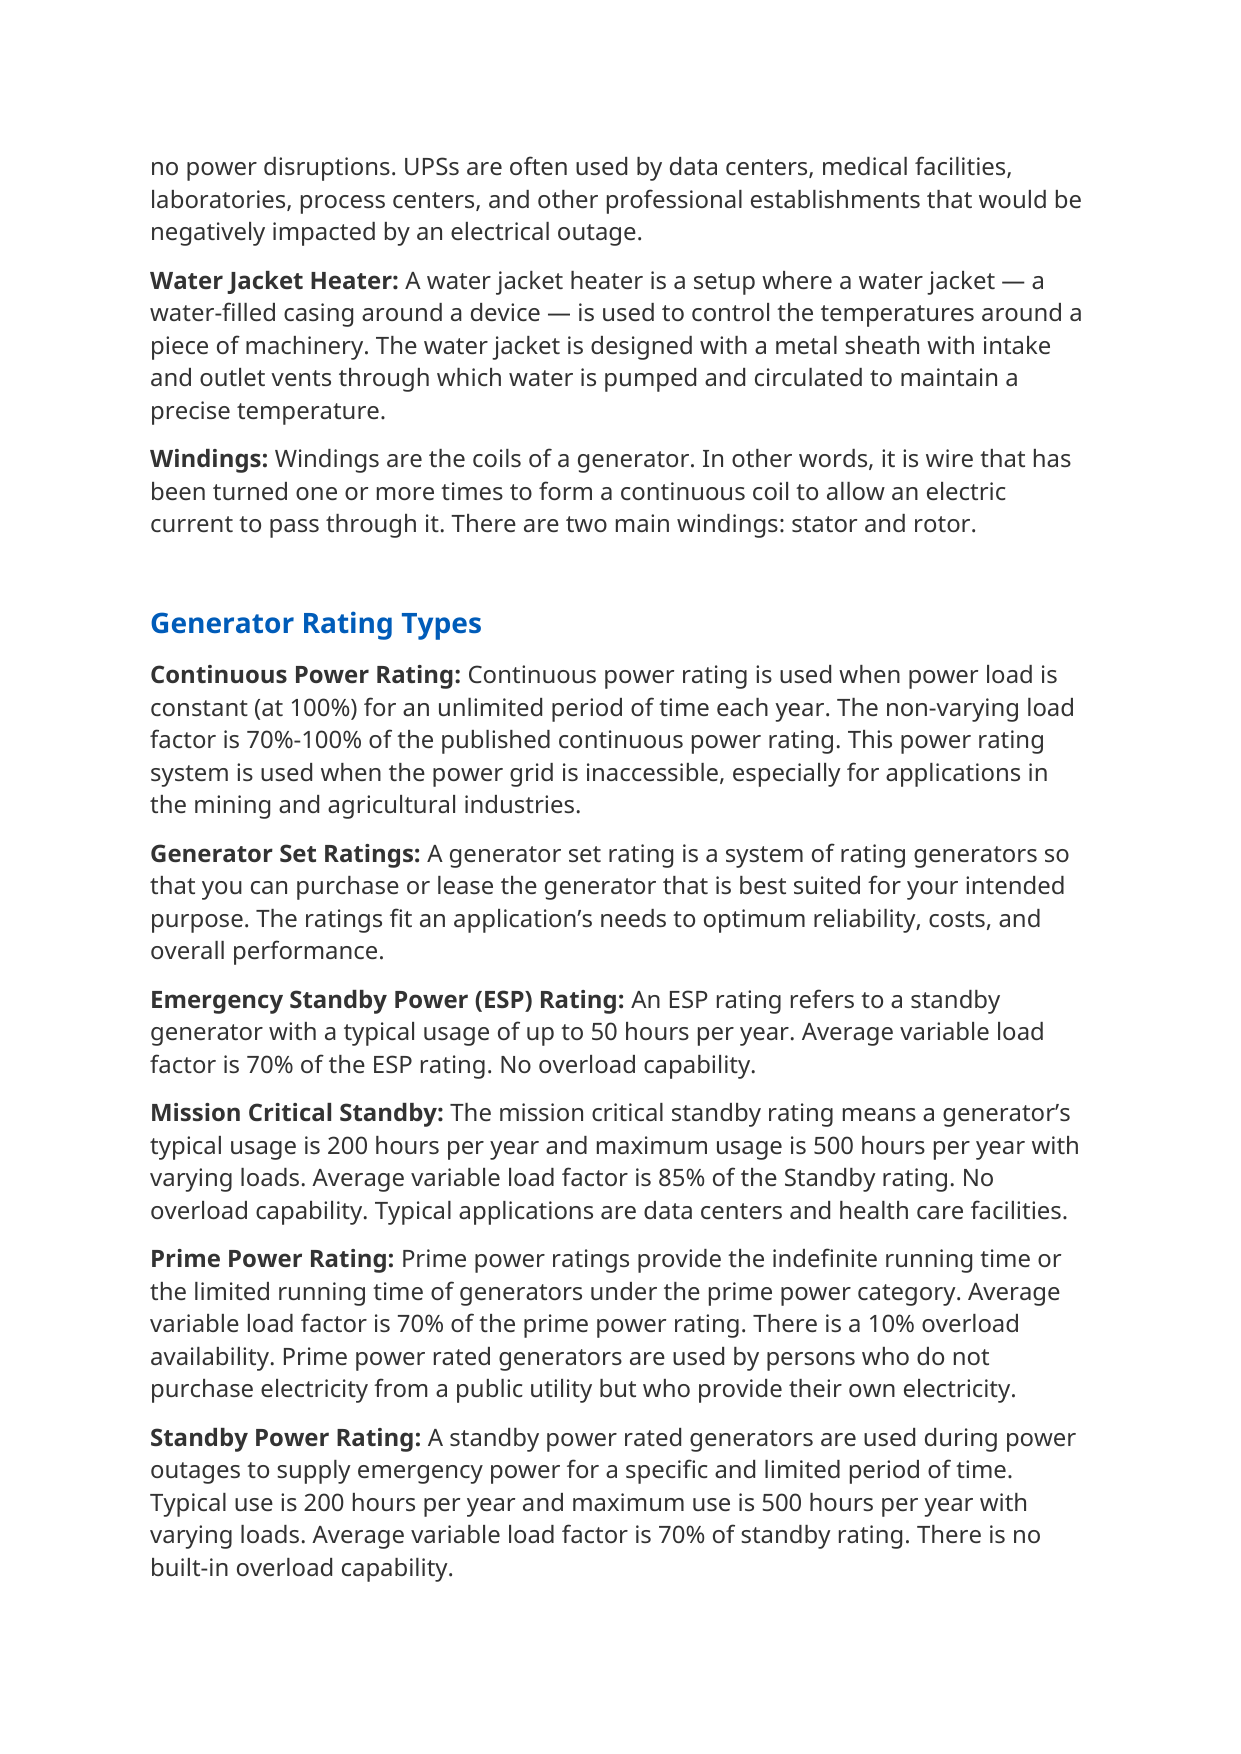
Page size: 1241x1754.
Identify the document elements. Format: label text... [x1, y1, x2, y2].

text Generator Set Ratings: A generator set rating is a system of rating generators so that you can purchase or lease the generator that is best suited for your intended purpose. The ratings fit an application’s needs to optimum reliability, costs, and overall performance. [150, 836, 1090, 967]
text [150, 150, 1090, 248]
text Generator Rating Types [150, 604, 1090, 642]
text Emergency Standby Power (ESP) Rating: An ESP rating refers to a standby generator with a typical usage of up to 50 hours per year. Average variable load factor is 70% of the ESP rating. No overload capability. [150, 982, 1090, 1080]
text Continuous Power Rating: Continuous power rating is used when power load is constant (at 100%) for an unlimited period of time each year. The non-varying load factor is 70%-100% of the published continuous power rating. This power rating system is used when the power grid is inaccessible, especially for applications in the mining and agricultural industries. [150, 658, 1090, 821]
text Prime Power Rating: Prime power ratings provide the indefinite running time or the limited running time of generators under the prime power category. Average variable load factor is 70% of the prime power rating. There is a 10% overload availability. Prime power rated generators are used by persons who do not purchase electricity from a public utility but who provide their own electricity. [150, 1242, 1090, 1405]
text Windings: Windings are the coils of a generator. In other words, it is wire that has been turned one or more times to form a continuous coil to allow an electric current to pass through it. There are two main windings: stator and rotor. [150, 442, 1090, 540]
text Mission Critical Standby: The mission critical standby rating means a generator’s typical usage is 200 hours per year and maximum usage is 500 hours per year with varying loads. Average variable load factor is 85% of the Standby rating. No overload capability. Typical applications are data centers and health care facilities. [150, 1096, 1090, 1226]
text Standby Power Rating: A standby power rated generators are used during power outages to supply emergency power for a specific and limited period of time. Typical use is 200 hours per year and maximum use is 500 hours per year with varying loads. Average variable load factor is 70% of standby rating. There is no built-in overload capability. [150, 1421, 1090, 1583]
text Water Jacket Heater: A water jacket heater is a setup where a water jacket — a water-filled casing around a device — is used to control the temperatures around a piece of machinery. The water jacket is designed with a metal sheath with intake and outlet vents through which water is pumped and circulated to maintain a precise temperature. [150, 263, 1090, 426]
